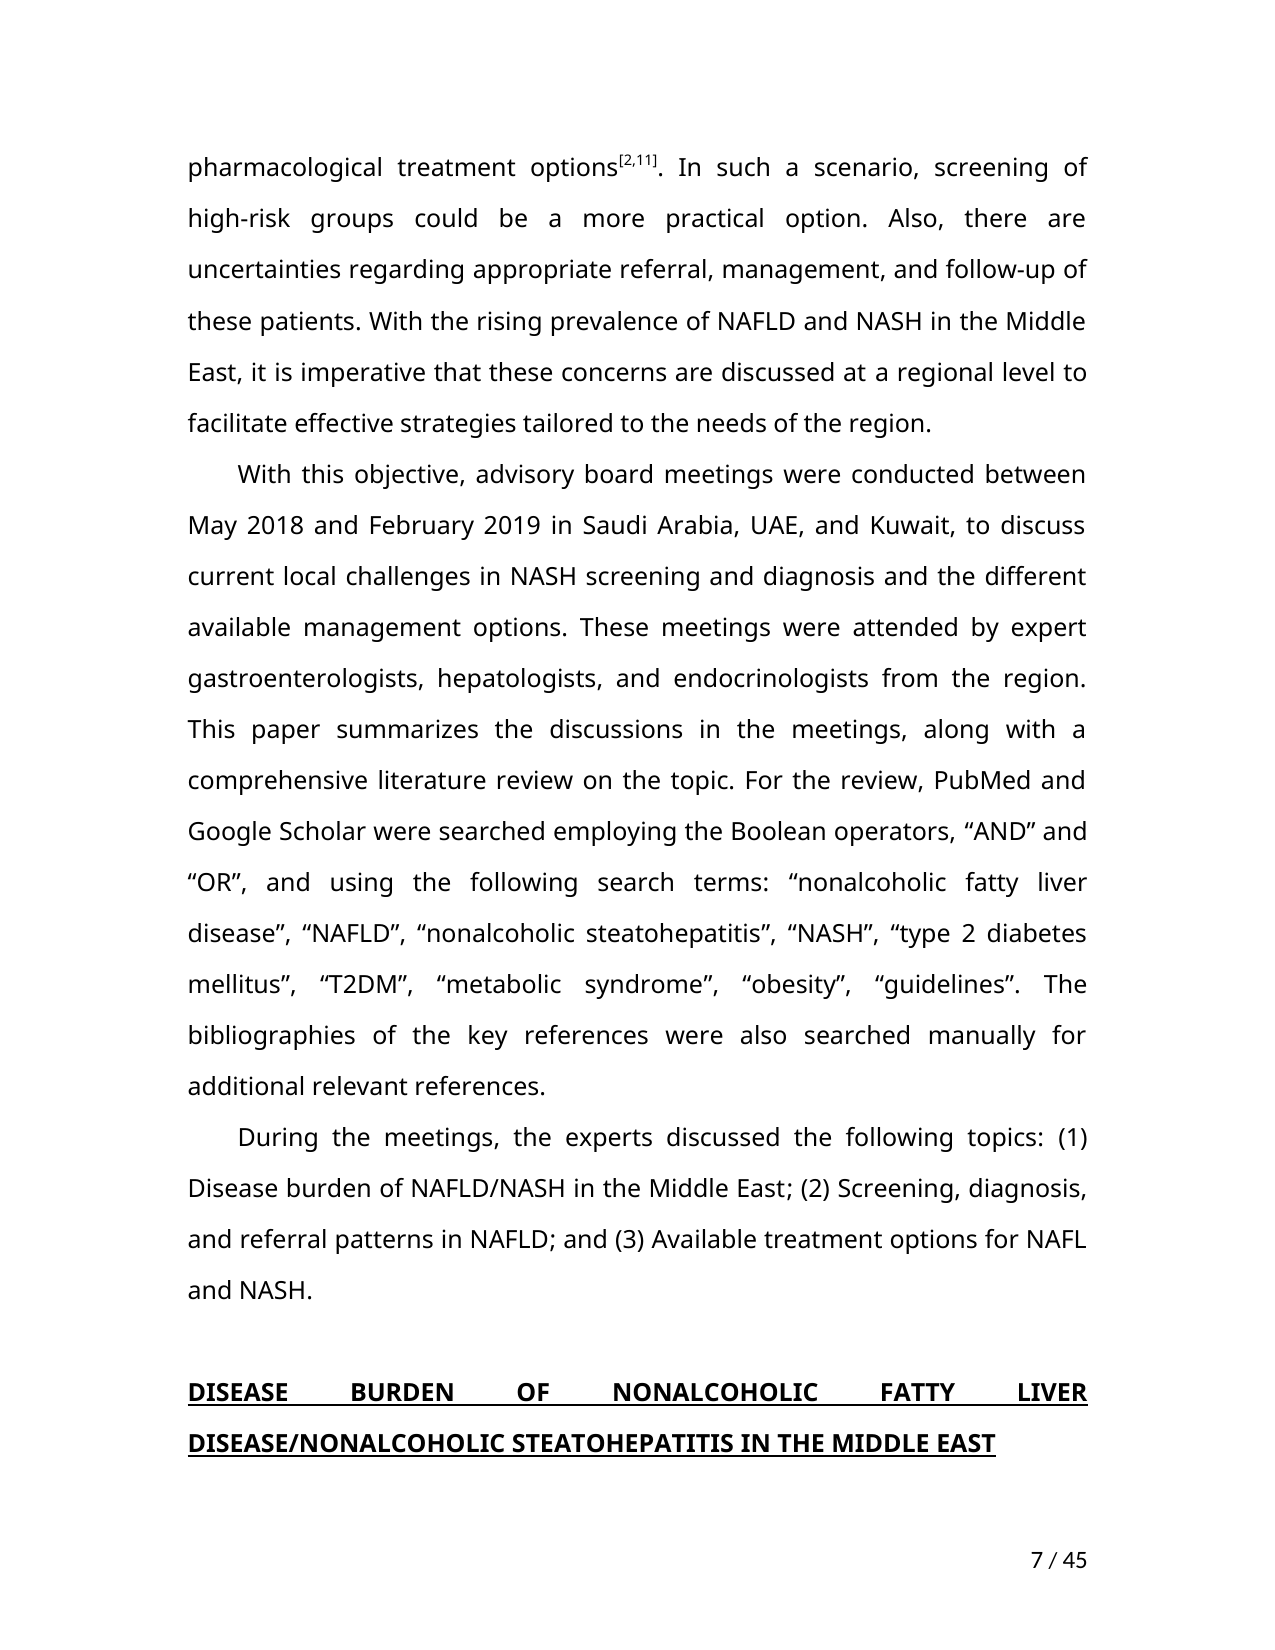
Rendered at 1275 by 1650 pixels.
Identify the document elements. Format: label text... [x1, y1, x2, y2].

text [187, 150, 1087, 439]
text During the meetings, the experts discussed the following topics: (1) Disease burden of NAFLD/NASH in the Middle East; (2) Screening, diagnosis, and referral patterns in NAFLD; and (3) Available treatment options for NAFL and NASH. [187, 1120, 1087, 1307]
text DISEASE BURDEN OF NONALCOHOLIC FATTY LIVER DISEASE/NONALCOHOLIC STEATOHEPATITIS IN THE MIDDLE EAST [187, 1375, 1087, 1404]
text With this objective, advisory board meetings were conducted between May 2018 and February 2019 in Saudi Arabia, UAE, and Kuwait, to discuss current local challenges in NASH screening and diagnosis and the different available management options. These meetings were attended by expert gastroenterologists, hepatologists, and endocrinologists from the region. This paper summarizes the discussions in the meetings, along with a comprehensive literature review on the topic. For the review, PubMed and Google Scholar were searched employing the Boolean operators, “AND” and “OR”, and using the following search terms: “nonalcoholic fatty liver disease”, “NAFLD”, “nonalcoholic steatohepatitis”, “NASH”, “type 2 diabetes mellitus”, “T2DM”, “metabolic syndrome”, “obesity”, “guidelines”. The bibliographies of the key references were also searched manually for additional relevant references. [187, 456, 1087, 1103]
text DISEASE BURDEN OF NONALCOHOLIC FATTY LIVER DISEASE/NONALCOHOLIC STEATOHEPATITIS IN THE MIDDLE EAST [187, 1405, 1087, 1460]
